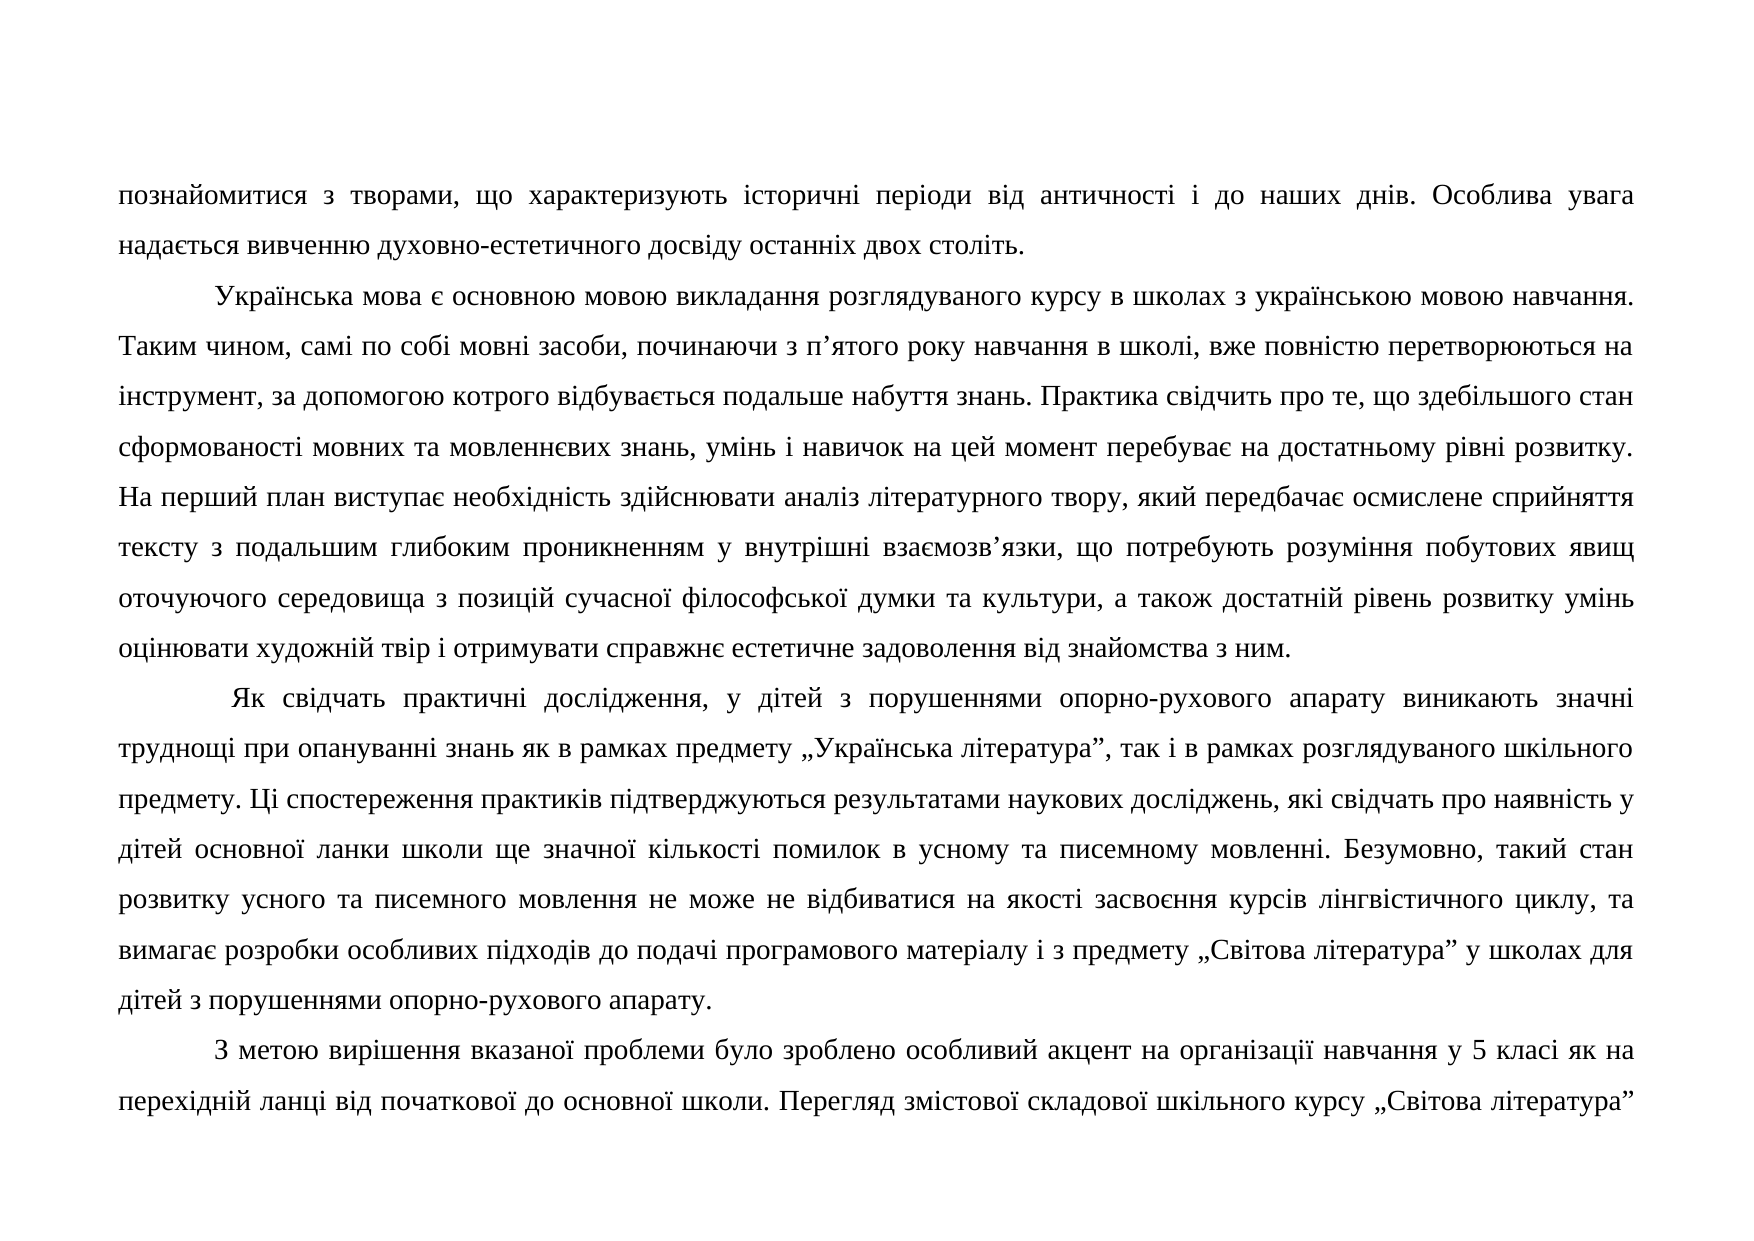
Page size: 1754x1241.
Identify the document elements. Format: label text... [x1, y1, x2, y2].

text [118, 177, 1636, 261]
text Українська мова є основною мовою викладання розглядуваного курсу в школах з українською мовою навчання. Таким чином, самі по собі мовні засоби, починаючи з п’ятого року навчання в школі, вже повністю перетворюються на інструмент, за допомогою котрого відбувається подальше набуття знань. Практика свідчить про те, що здебільшого стан сформованості мовних та мовленнєвих знань, умінь і навичок на цей момент перебуває на достатньому рівні розвитку. На перший план виступає необхідність здійснювати аналіз літературного твору, який передбачає осмислене сприйняття тексту з подальшим глибоким проникненням у внутрішні взаємозв’язки, що потребують розуміння побутових явищ оточуючого середовища з позицій сучасної філософської думки та культури, а також достатній рівень розвитку умінь оцінювати художній твір і отримувати справжнє естетичне задоволення від знайомства з ним. [118, 278, 1636, 663]
text Як свідчать практичні дослідження, у дітей з порушеннями опорно-рухового апарату виникають значні труднощі при опануванні знань як в рамках предмету „Українська література”, так і в рамках розглядуваного шкільного предмету. Ці спостереження практиків підтверджуються результатами наукових досліджень, які свідчать про наявність у дітей основної ланки школи ще значної кількості помилок в усному та писемному мовленні. Безумовно, такий стан розвитку усного та писемного мовлення не може не відбиватися на якості засвоєння курсів лінгвістичного циклу, та вимагає розробки особливих підходів до подачі програмового матеріалу і з предмету „Світова література” у школах для дітей з порушеннями опорно-рухового апарату. [118, 680, 1636, 1016]
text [118, 1032, 1636, 1116]
